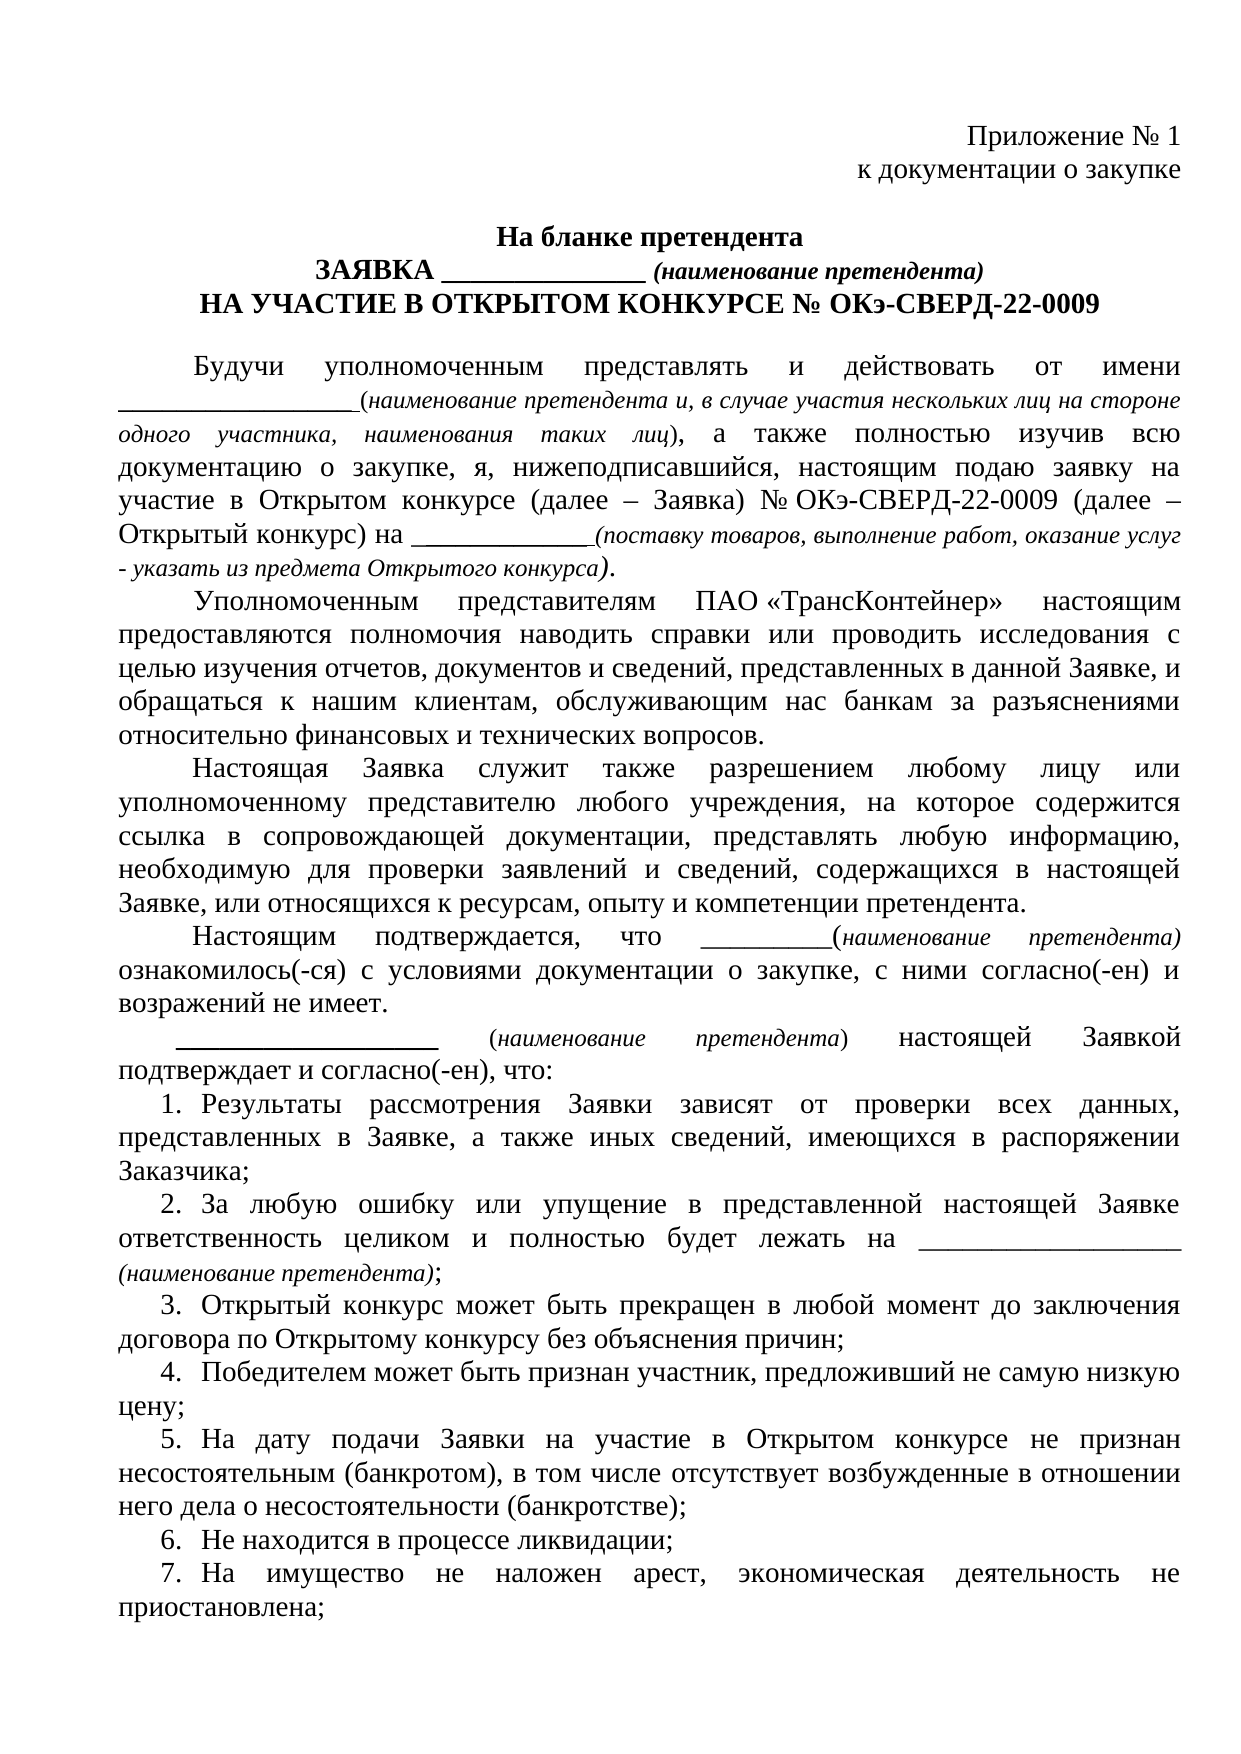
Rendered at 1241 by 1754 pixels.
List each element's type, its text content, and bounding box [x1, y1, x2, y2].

text Будучи уполномоченным представлять и действовать от имени ________________ (наименование претендента и, в случае участия нескольких лиц на стороне одного участника, наименования таких лиц), а также полностью изучив всю документацию о закупке, я, нижеподписавшийся, настоящим подаю заявку на участие в Открытом конкурсе (далее – Заявка) № ОКэ-СВЕРД-22-0009 (далее – Открытый конкурс) на ____________ (поставку товаров, выполнение работ, оказание услуг - указать из предмета Открытого конкурса). [118, 348, 1181, 583]
list Не находится в процессе ликвидации; [118, 1522, 1181, 1556]
text к документации о закупке [118, 152, 1181, 185]
text Настоящая Заявка служит также разрешением любому лицу или уполномоченному представителю любого учреждения, на которое содержится ссылка в сопровождающей документации, представлять любую информацию, необходимую для проверки заявлений и сведений, содержащихся в настоящей Заявке, или относящихся к ресурсам, опыту и компетенции претендента. [118, 751, 1181, 918]
list За любую ошибку или упущение в представленной настоящей Заявке ответственность целиком и полностью будет лежать на __________________ (наименование претендента); [118, 1187, 1181, 1287]
text ЗАЯВКА ______________ (наименование претендента) [118, 252, 1181, 286]
text На бланке претендента [118, 219, 1181, 252]
text __________________ (наименование претендента) настоящей Заявкой подтверждает и согласно(-ен), что: [118, 1019, 1181, 1086]
list Победителем может быть признан участник, предложивший не самую низкую цену; [118, 1354, 1181, 1421]
text Приложение № 1 [118, 118, 1181, 152]
list На имущество не наложен арест, экономическая деятельность не приостановлена; [118, 1556, 1181, 1623]
list Открытый конкурс может быть прекращен в любой момент до заключения договора по Открытому конкурсу без объяснения причин; [118, 1287, 1181, 1354]
text Настоящим подтверждается, что _________(наименование претендента) ознакомилось(-ся) с условиями документации о закупке, с ними согласно(-ен) и возражений не имеет. [118, 918, 1181, 1019]
list Результаты рассмотрения Заявки зависят от проверки всех данных, представленных в Заявке, а также иных сведений, имеющихся в распоряжении Заказчика; [118, 1086, 1181, 1187]
text НА УЧАСТИЕ В ОТКРЫТОМ КОНКУРСЕ № ОКэ-СВЕРД-22-0009 [118, 286, 1181, 319]
list На дату подачи Заявки на участие в Открытом конкурсе не признан несостоятельным (банкротом), в том числе отсутствует возбужденные в отношении него дела о несостоятельности (банкротстве); [118, 1421, 1181, 1522]
text Уполномоченным представителям ПАО «ТрансКонтейнер» настоящим предоставляются полномочия наводить справки или проводить исследования с целью изучения отчетов, документов и сведений, представленных в данной Заявке, и обращаться к нашим клиентам, обслуживающим нас банкам за разъяснениями относительно финансовых и технических вопросов. [118, 583, 1181, 751]
